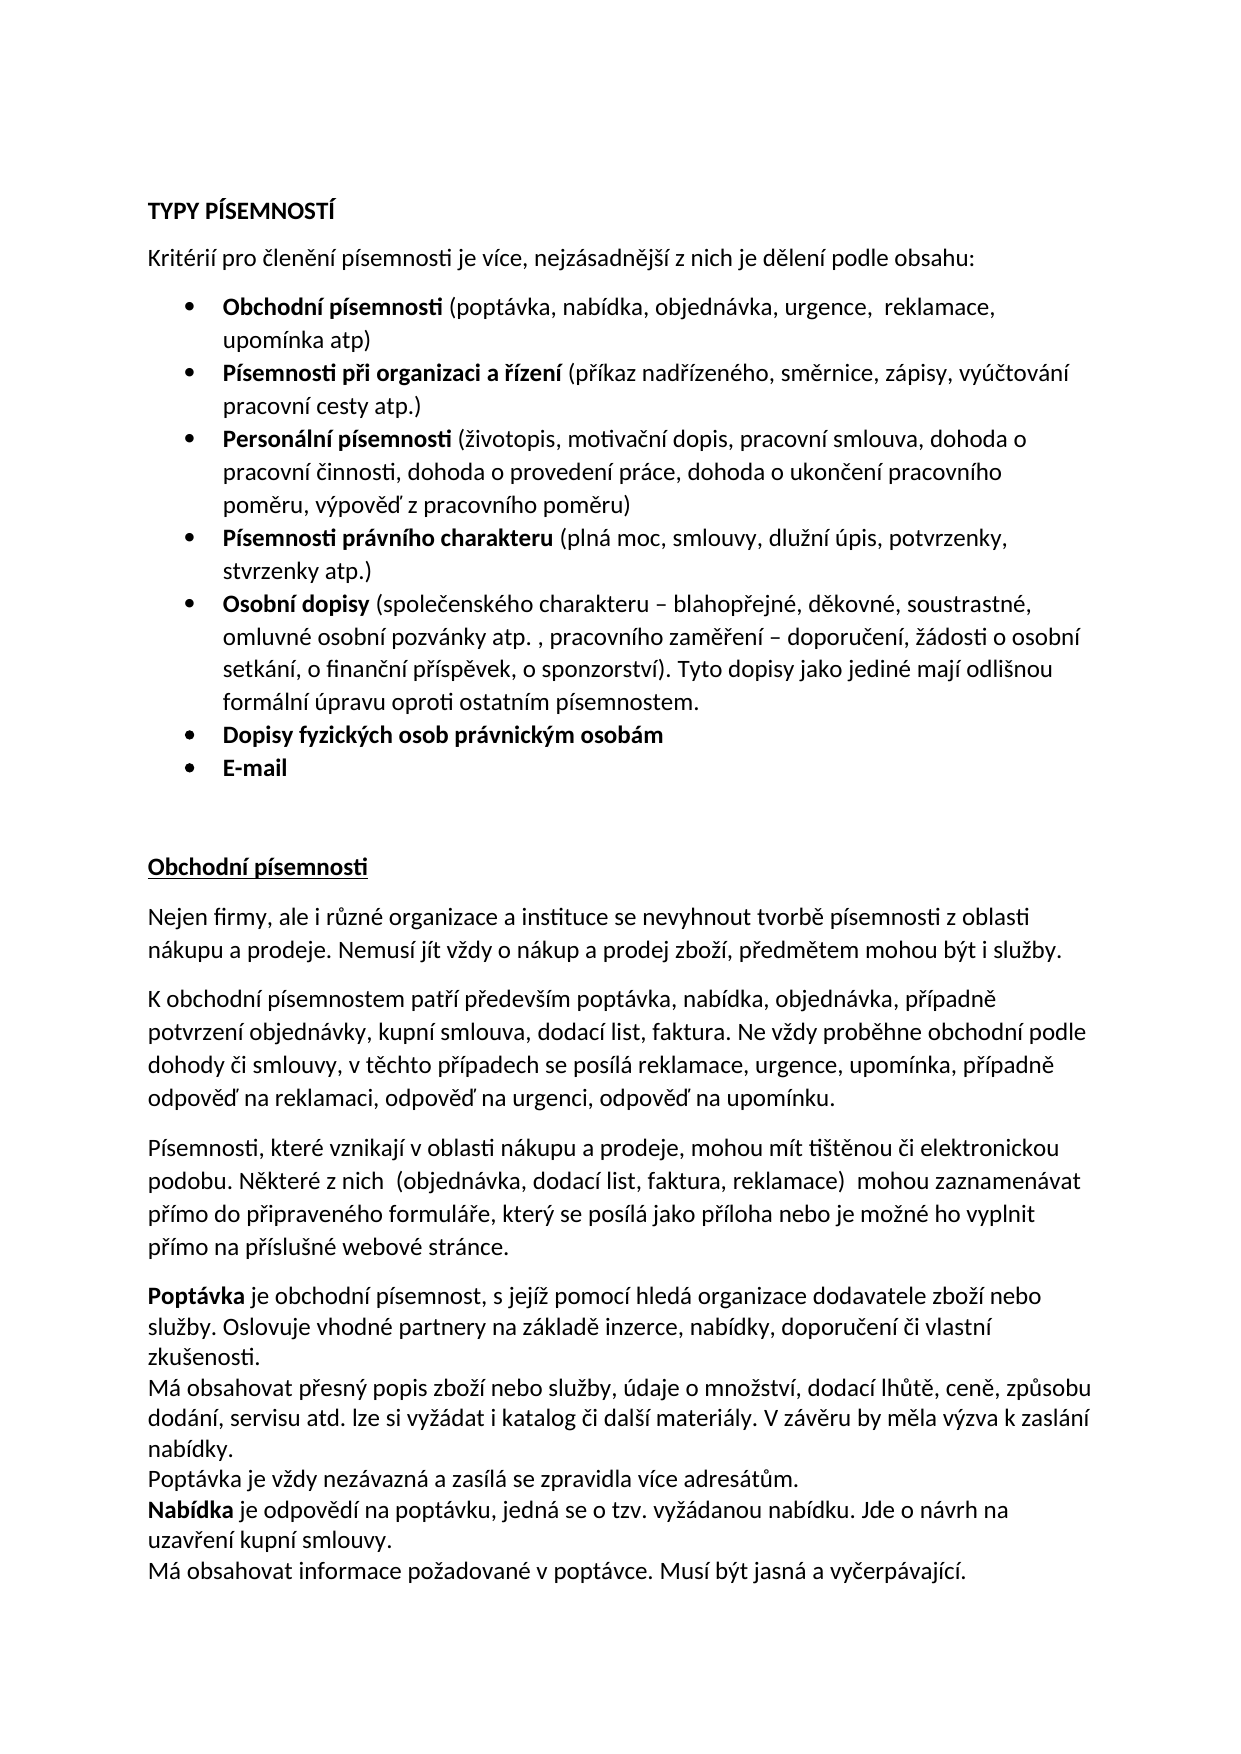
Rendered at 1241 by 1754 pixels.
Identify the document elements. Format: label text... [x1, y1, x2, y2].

text Má obsahovat informace požadované v poptávce. Musí být jasná a vyčerpávající. [148, 1555, 1093, 1586]
text Písemnosti, které vznikají v oblasti nákupu a prodeje, mohou mít tištěnou či elektronickou podobu. Některé z nich (objednávka, dodací list, faktura, reklamace) mohou zaznamenávat přímo do připraveného formuláře, který se posílá jako příloha nebo je možné ho vyplnit přímo na příslušné webové stránce. [148, 1132, 1093, 1261]
text Kritérií pro členění písemnosti je více, nejzásadnější z nich je dělení podle obsahu: [148, 242, 1093, 272]
list Personální písemnosti (životopis, motivační dopis, pracovní smlouva, dohoda o pracovní činnosti, dohoda o provedení práce, dohoda o ukončení pracovního poměru, výpověď z pracovního poměru) [185, 423, 1093, 519]
list Osobní dopisy (společenského charakteru – blahopřejné, děkovné, soustrastné, omluvné osobní pozvánky atp. , pracovního zaměření – doporučení, žádosti o osobní setkání, o finanční příspěvek, o sponzorství). Tyto dopisy jako jediné mají odlišnou formální úpravu oproti ostatním písemnostem. [185, 588, 1093, 717]
text Poptávka je vždy nezávazná a zasílá se zpravidla více adresátům. [148, 1463, 1093, 1494]
list Dopisy fyzických osob právnickým osobám [185, 719, 1093, 750]
list Obchodní písemnosti (poptávka, nabídka, objednávka, urgence, reklamace, upomínka atp) [185, 292, 1093, 355]
list Písemnosti právního charakteru (plná moc, smlouvy, dlužní úpis, potvrzenky, stvrzenky atp.) [185, 522, 1093, 585]
text K obchodní písemnostem patří především poptávka, nabídka, objednávka, případně potvrzení objednávky, kupní smlouva, dodací list, faktura. Ne vždy proběhne obchodní podle dohody či smlouvy, v těchto případech se posílá reklamace, urgence, upomínka, případně odpověď na reklamaci, odpověď na urgenci, odpověď na upomínku. [148, 984, 1093, 1113]
list Písemnosti při organizaci a řízení (příkaz nadřízeného, směrnice, zápisy, vyúčtování pracovní cesty atp.) [185, 357, 1093, 421]
text Nabídka je odpovědí na poptávku, jedná se o tzv. vyžádanou nabídku. Jde o návrh na uzavření kupní smlouvy. [148, 1494, 1093, 1555]
text TYPY PÍSEMNOSTÍ [148, 195, 1093, 225]
text Obchodní písemnosti [148, 852, 1093, 882]
text Má obsahovat přesný popis zboží nebo služby, údaje o množství, dodací lhůtě, ceně, způsobu dodání, servisu atd. lze si vyžádat i katalog či další materiály. V závěru by měla výzva k zaslání nabídky. [148, 1372, 1093, 1463]
list E-mail [185, 752, 1093, 783]
text Poptávka je obchodní písemnost, s jejíž pomocí hledá organizace dodavatele zboží nebo služby. Oslovuje vhodné partnery na základě inzerce, nabídky, doporučení či vlastní zkušenosti. [148, 1280, 1093, 1372]
text Nejen firmy, ale i různé organizace a instituce se nevyhnout tvorbě písemnosti z oblasti nákupu a prodeje. Nemusí jít vždy o nákup a prodej zboží, předmětem mohou být i služby. [148, 901, 1093, 964]
